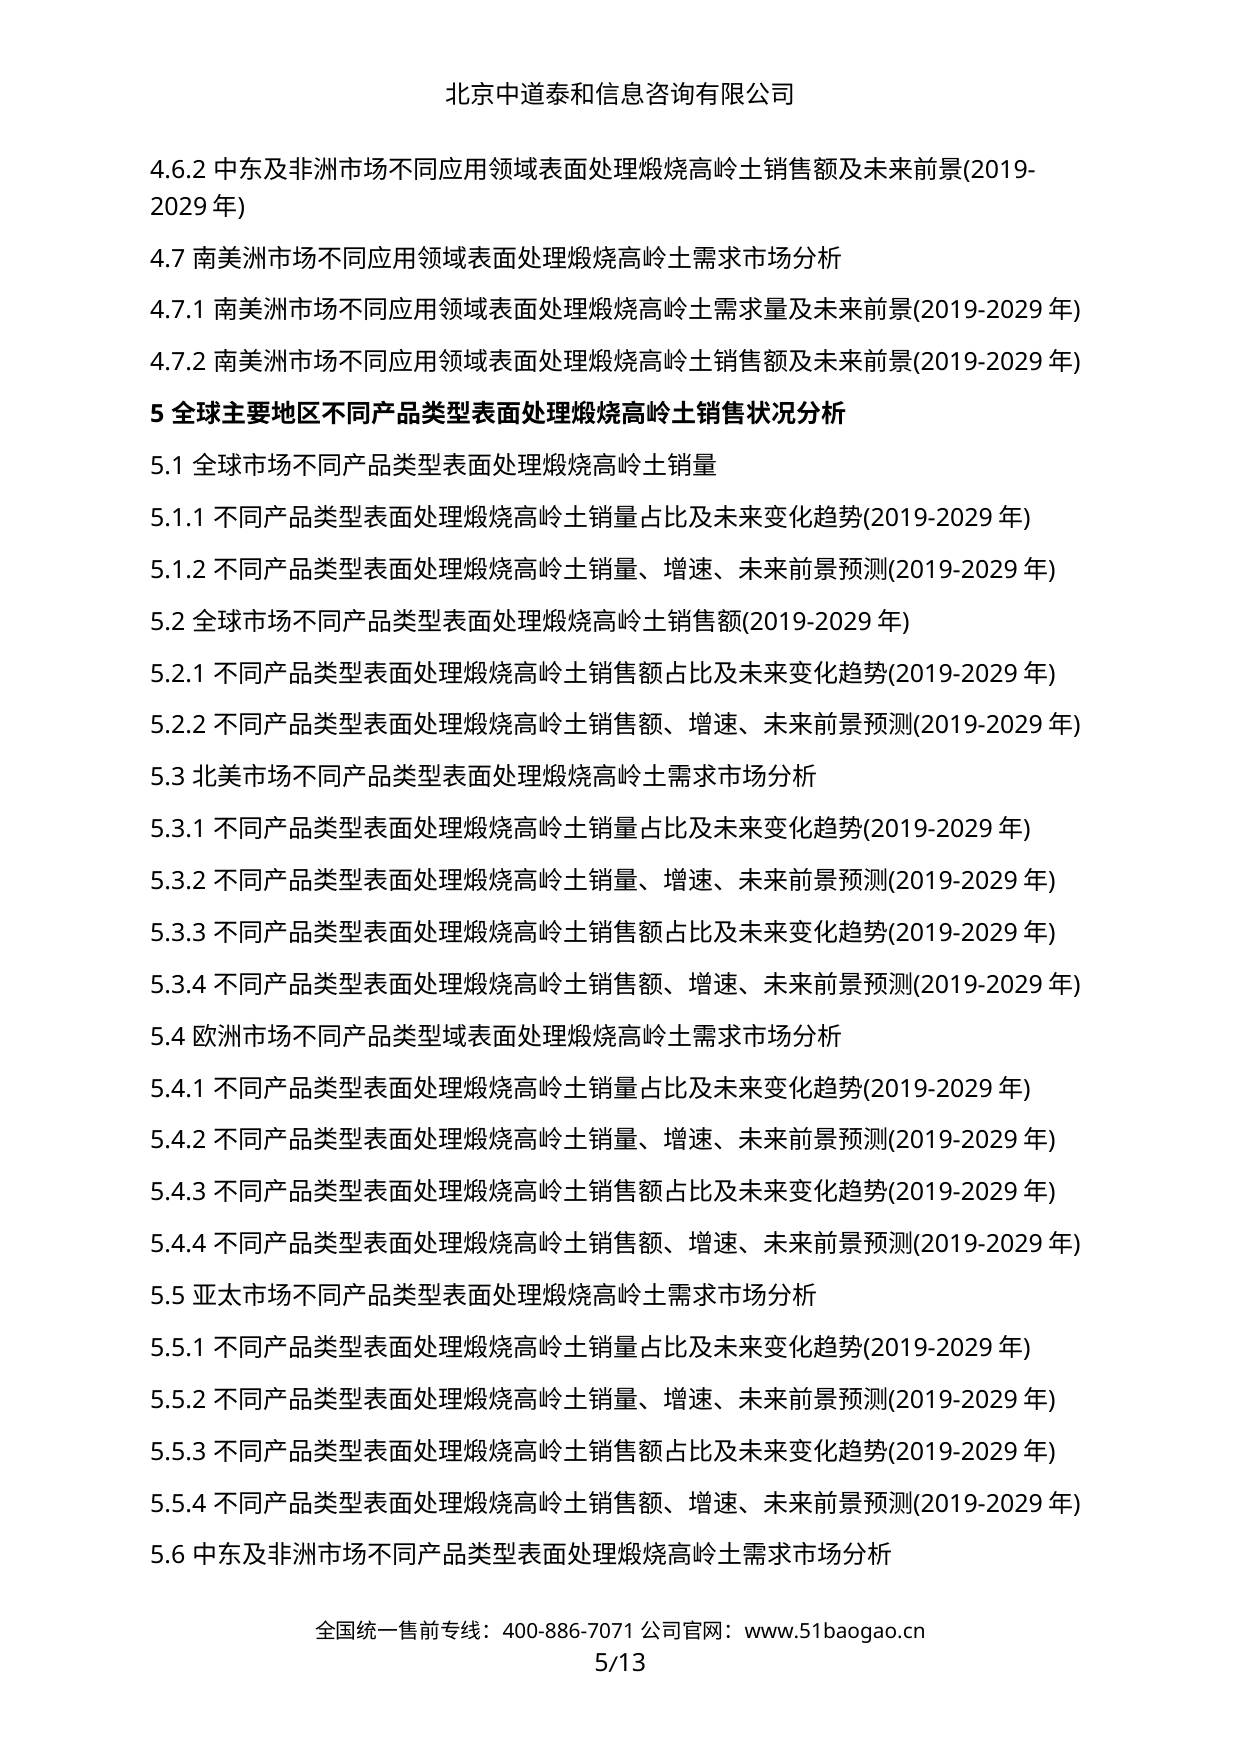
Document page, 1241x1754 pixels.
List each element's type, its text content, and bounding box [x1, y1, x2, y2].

text 5.1.1 不同产品类型表面处理煅烧高岭土销量占比及未来变化趋势(2019-2029年) [150, 497, 1090, 534]
text 5.5.1 不同产品类型表面处理煅烧高岭土销量占比及未来变化趋势(2019-2029年) [150, 1327, 1090, 1364]
text 5.5 亚太市场不同产品类型表面处理煅烧高岭土需求市场分析 [150, 1276, 1090, 1312]
text 5.4.2 不同产品类型表面处理煅烧高岭土销量、增速、未来前景预测(2019-2029年) [150, 1120, 1090, 1156]
text 5.3.2 不同产品类型表面处理煅烧高岭土销量、增速、未来前景预测(2019-2029年) [150, 861, 1090, 897]
text 5.3.4 不同产品类型表面处理煅烧高岭土销售额、增速、未来前景预测(2019-2029年) [150, 964, 1090, 1001]
text 5.3.3 不同产品类型表面处理煅烧高岭土销售额占比及未来变化趋势(2019-2029年) [150, 912, 1090, 949]
text 5.4 欧洲市场不同产品类型域表面处理煅烧高岭土需求市场分析 [150, 1016, 1090, 1052]
text 5.2.1 不同产品类型表面处理煅烧高岭土销售额占比及未来变化趋势(2019-2029年) [150, 653, 1090, 689]
text 4.6.2 中东及非洲市场不同应用领域表面处理煅烧高岭土销售额及未来前景(2019-2029年) [150, 150, 1090, 222]
text 5.5.3 不同产品类型表面处理煅烧高岭土销售额占比及未来变化趋势(2019-2029年) [150, 1431, 1090, 1467]
text 5.4.1 不同产品类型表面处理煅烧高岭土销量占比及未来变化趋势(2019-2029年) [150, 1068, 1090, 1104]
text 5.6 中东及非洲市场不同产品类型表面处理煅烧高岭土需求市场分析 [150, 1535, 1090, 1571]
text 5.1.2 不同产品类型表面处理煅烧高岭土销量、增速、未来前景预测(2019-2029年) [150, 549, 1090, 586]
text 5.4.4 不同产品类型表面处理煅烧高岭土销售额、增速、未来前景预测(2019-2029年) [150, 1224, 1090, 1260]
text 4.7 南美洲市场不同应用领域表面处理煅烧高岭土需求市场分析 [150, 238, 1090, 274]
text 5 全球主要地区不同产品类型表面处理煅烧高岭土销售状况分析 [150, 394, 1090, 430]
text 5.3.1 不同产品类型表面处理煅烧高岭土销量占比及未来变化趋势(2019-2029年) [150, 809, 1090, 845]
text 5.2.2 不同产品类型表面处理煅烧高岭土销售额、增速、未来前景预测(2019-2029年) [150, 705, 1090, 741]
text 5.5.2 不同产品类型表面处理煅烧高岭土销量、增速、未来前景预测(2019-2029年) [150, 1379, 1090, 1416]
text 5.2 全球市场不同产品类型表面处理煅烧高岭土销售额(2019-2029年) [150, 601, 1090, 637]
text 5.5.4 不同产品类型表面处理煅烧高岭土销售额、增速、未来前景预测(2019-2029年) [150, 1483, 1090, 1519]
text 5.4.3 不同产品类型表面处理煅烧高岭土销售额占比及未来变化趋势(2019-2029年) [150, 1172, 1090, 1208]
text 5.1 全球市场不同产品类型表面处理煅烧高岭土销量 [150, 446, 1090, 482]
text 5.3 北美市场不同产品类型表面处理煅烧高岭土需求市场分析 [150, 757, 1090, 793]
text 4.7.1 南美洲市场不同应用领域表面处理煅烧高岭土需求量及未来前景(2019-2029年) [150, 290, 1090, 326]
text 4.7.2 南美洲市场不同应用领域表面处理煅烧高岭土销售额及未来前景(2019-2029年) [150, 342, 1090, 378]
